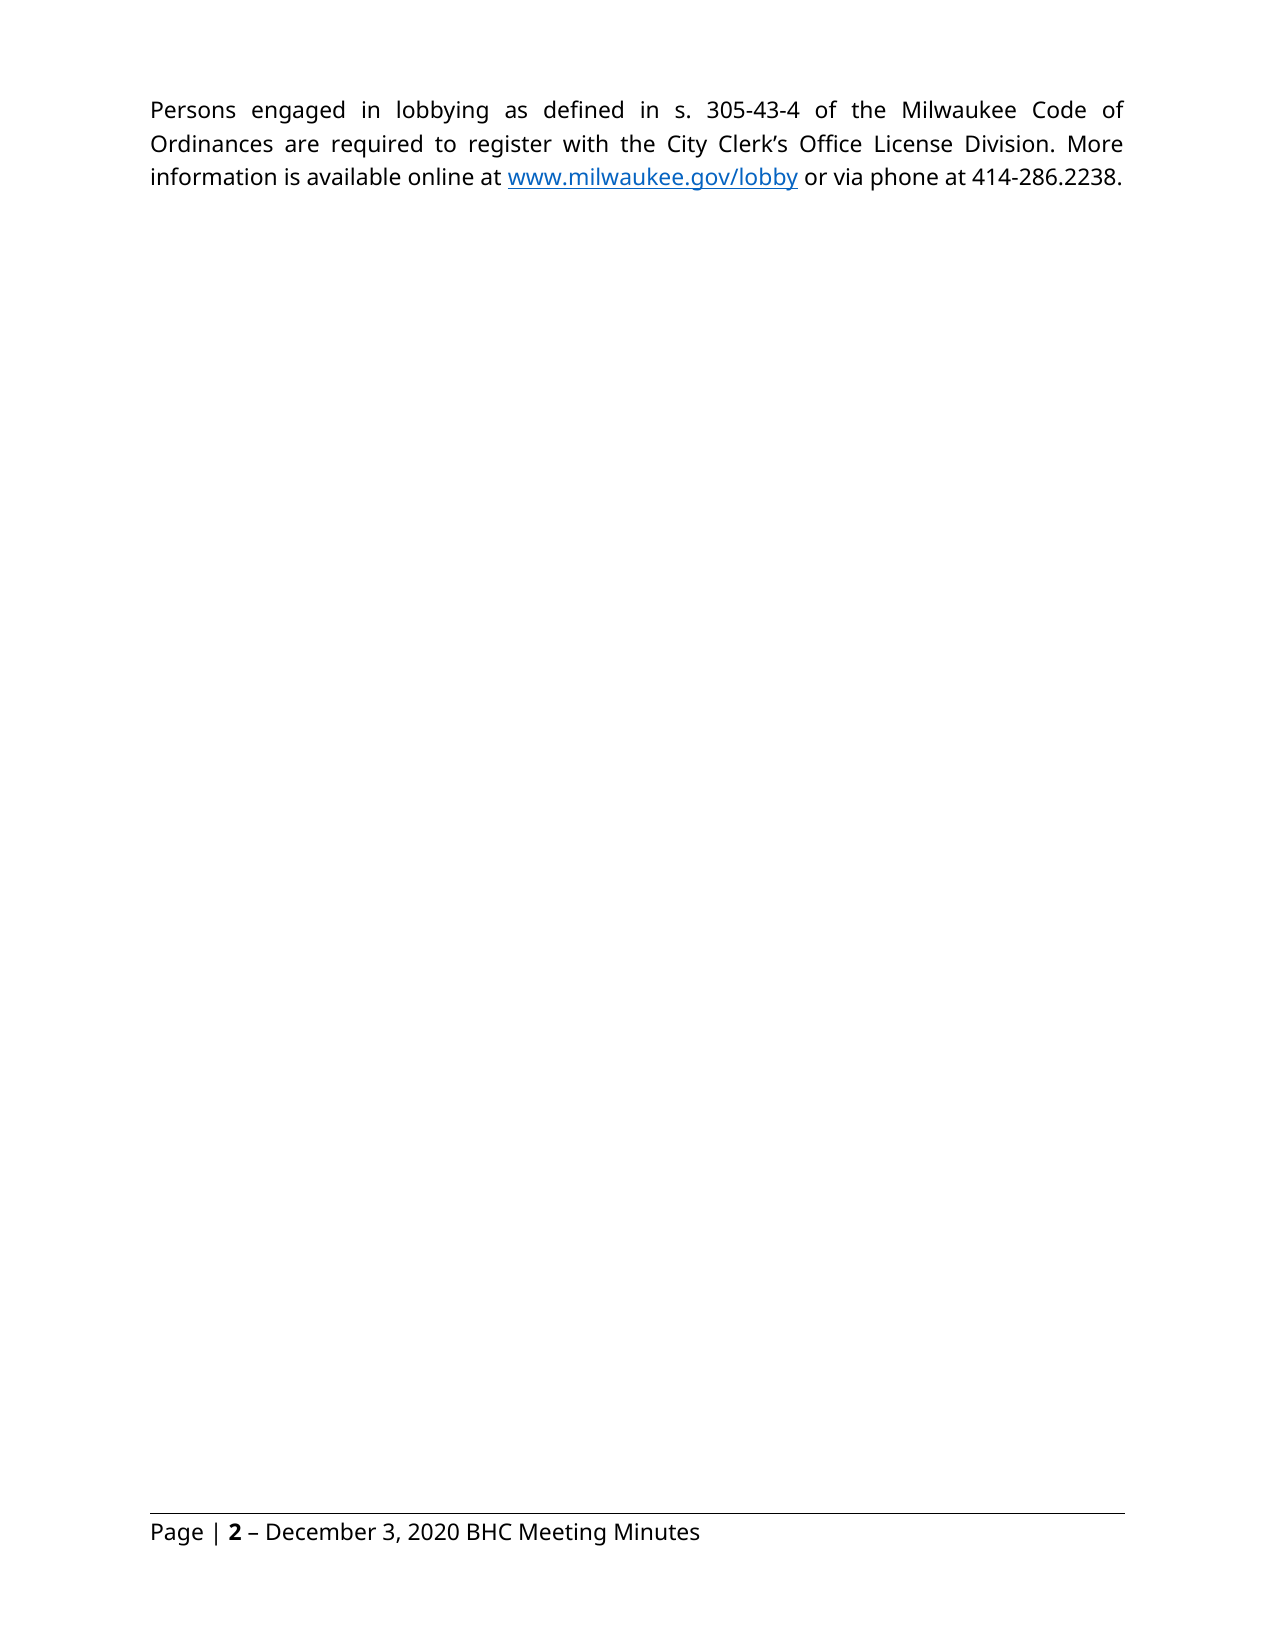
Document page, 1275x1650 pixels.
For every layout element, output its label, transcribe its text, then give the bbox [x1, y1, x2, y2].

text Persons engaged in lobbying as defined in s. 305-43-4 of the Milwaukee Code of Ordinances are required to register with the City Clerk’s Office License Division. More information is available online at www.milwaukee.gov/lobby or via phone at 414-286.2238. [150, 94, 1125, 192]
